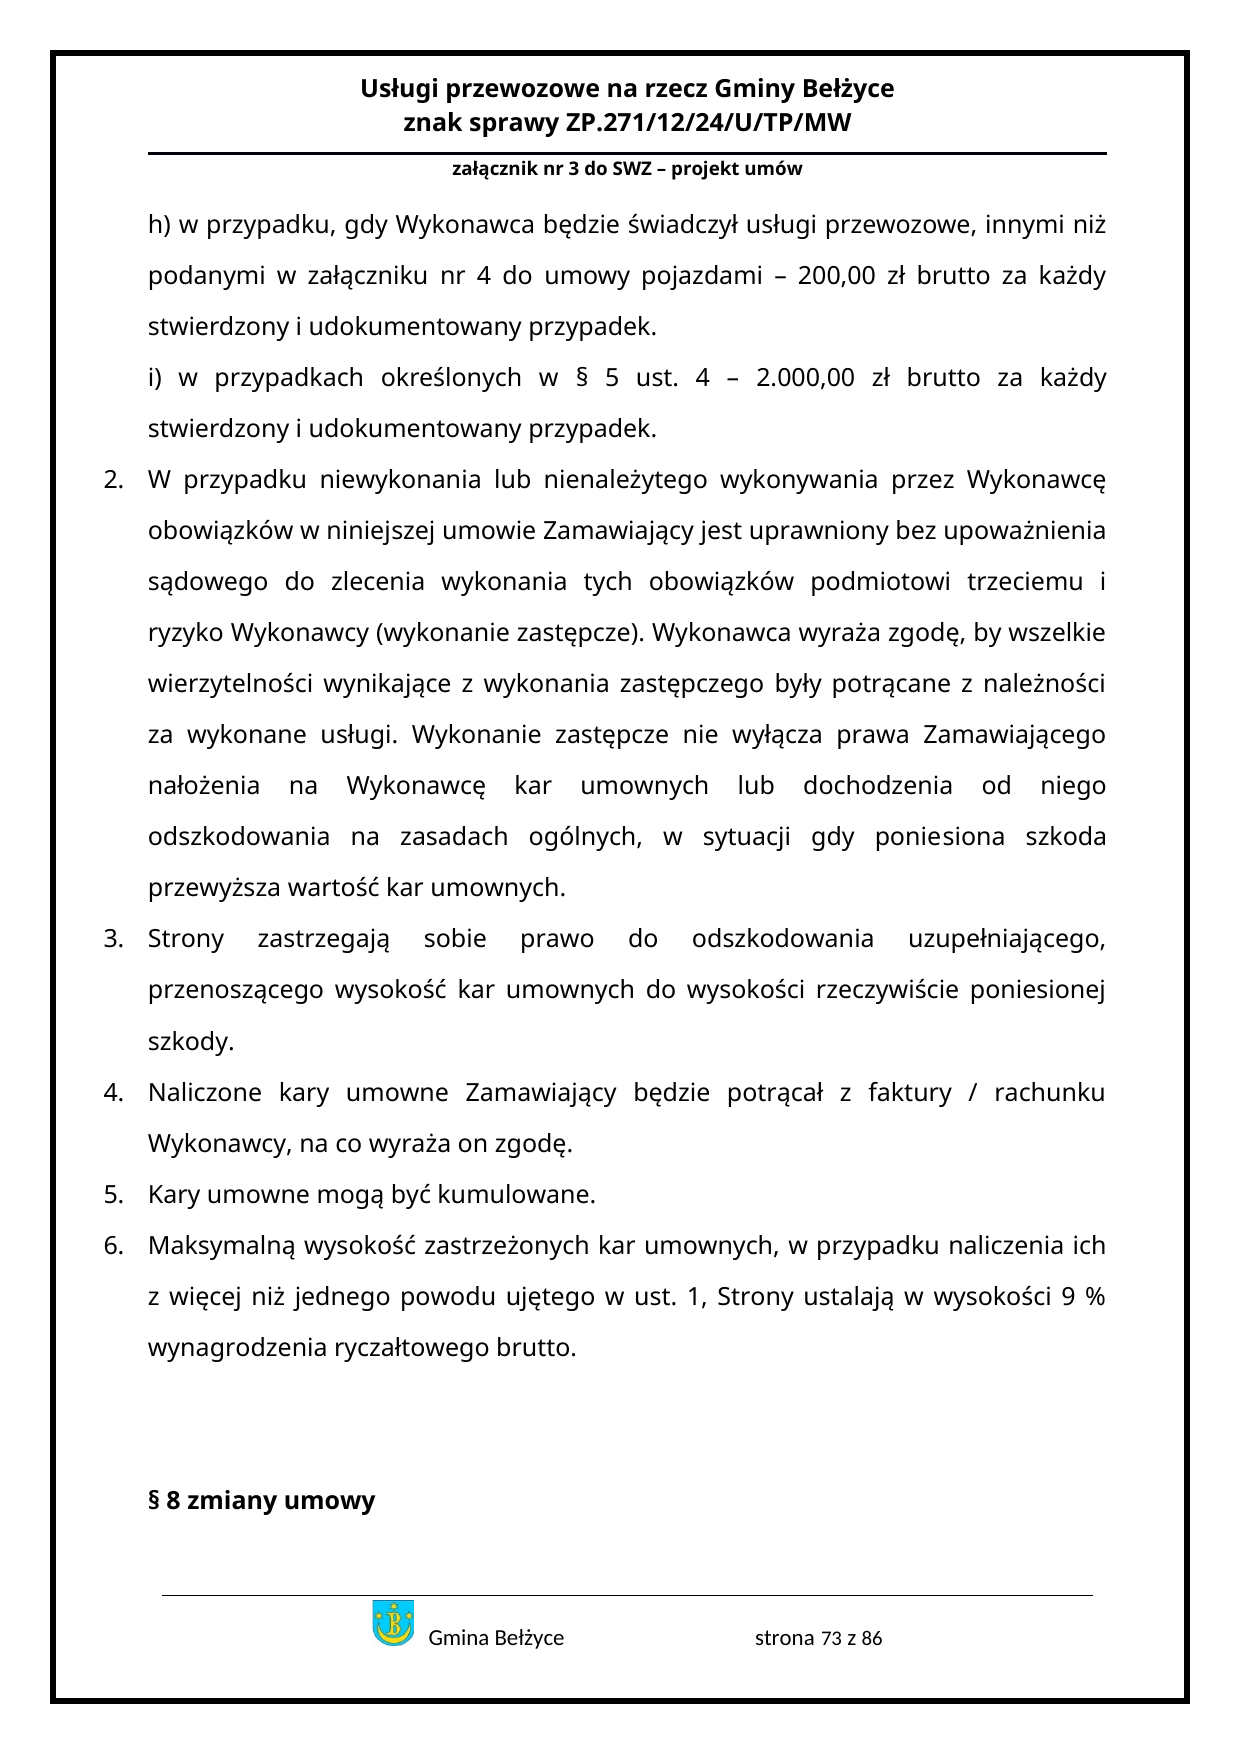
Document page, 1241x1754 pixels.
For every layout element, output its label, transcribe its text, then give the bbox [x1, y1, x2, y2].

list Strony zastrzegają sobie prawo do odszkodowania uzupełniającego, przenoszącego wysokość kar umownych do wysokości rzeczywiście poniesionej szkody. [103, 921, 1107, 1057]
text i) w przypadkach określonych w § 5 ust. 4 – 2.000,00 zł brutto za każdy stwierdzony i udokumentowany przypadek. [148, 359, 1107, 445]
picture [406, 1612, 414, 1620]
list Naliczone kary umowne Zamawiający będzie potrącał z faktury / rachunku Wykonawcy, na co wyraża on zgodę. [103, 1074, 1107, 1159]
picture [372, 1602, 414, 1646]
list Maksymalną wysokość zastrzeżonych kar umownych, w przypadku naliczenia ich z więcej niż jednego powodu ujętego w ust. 1, Strony ustalają w wysokości 9 % wynagrodzenia ryczałtowego brutto. [103, 1227, 1107, 1363]
list W przypadku niewykonania lub nienależytego wykonywania przez Wykonawcę obowiązków w niniejszej umowie Zamawiający jest uprawniony bez upoważnienia sądowego do zlecenia wykonania tych obowiązków podmiotowi trzeciemu i ryzyko Wykonawcy (wykonanie zastępcze). Wykonawca wyraża zgodę, by wszelkie wierzytelności wynikające z wykonania zastępczego były potrącane z należności za wykonane usługi. Wykonanie zastępcze nie wyłącza prawa Zamawiającego nałożenia na Wykonawcę kar umownych lub dochodzenia od niego odszkodowania na zasadach ogólnych, w sytuacji gdy poniesiona szkoda przewyższa wartość kar umownych. [103, 462, 1107, 904]
list Kary umowne mogą być kumulowane. [103, 1176, 1107, 1210]
text § 8 zmiany umowy [148, 1482, 1107, 1517]
text h) w przypadku, gdy Wykonawca będzie świadczył usługi przewozowe, innymi niż podanymi w załączniku nr 4 do umowy pojazdami – 200,00 zł brutto za każdy stwierdzony i udokumentowany przypadek. [148, 206, 1107, 343]
